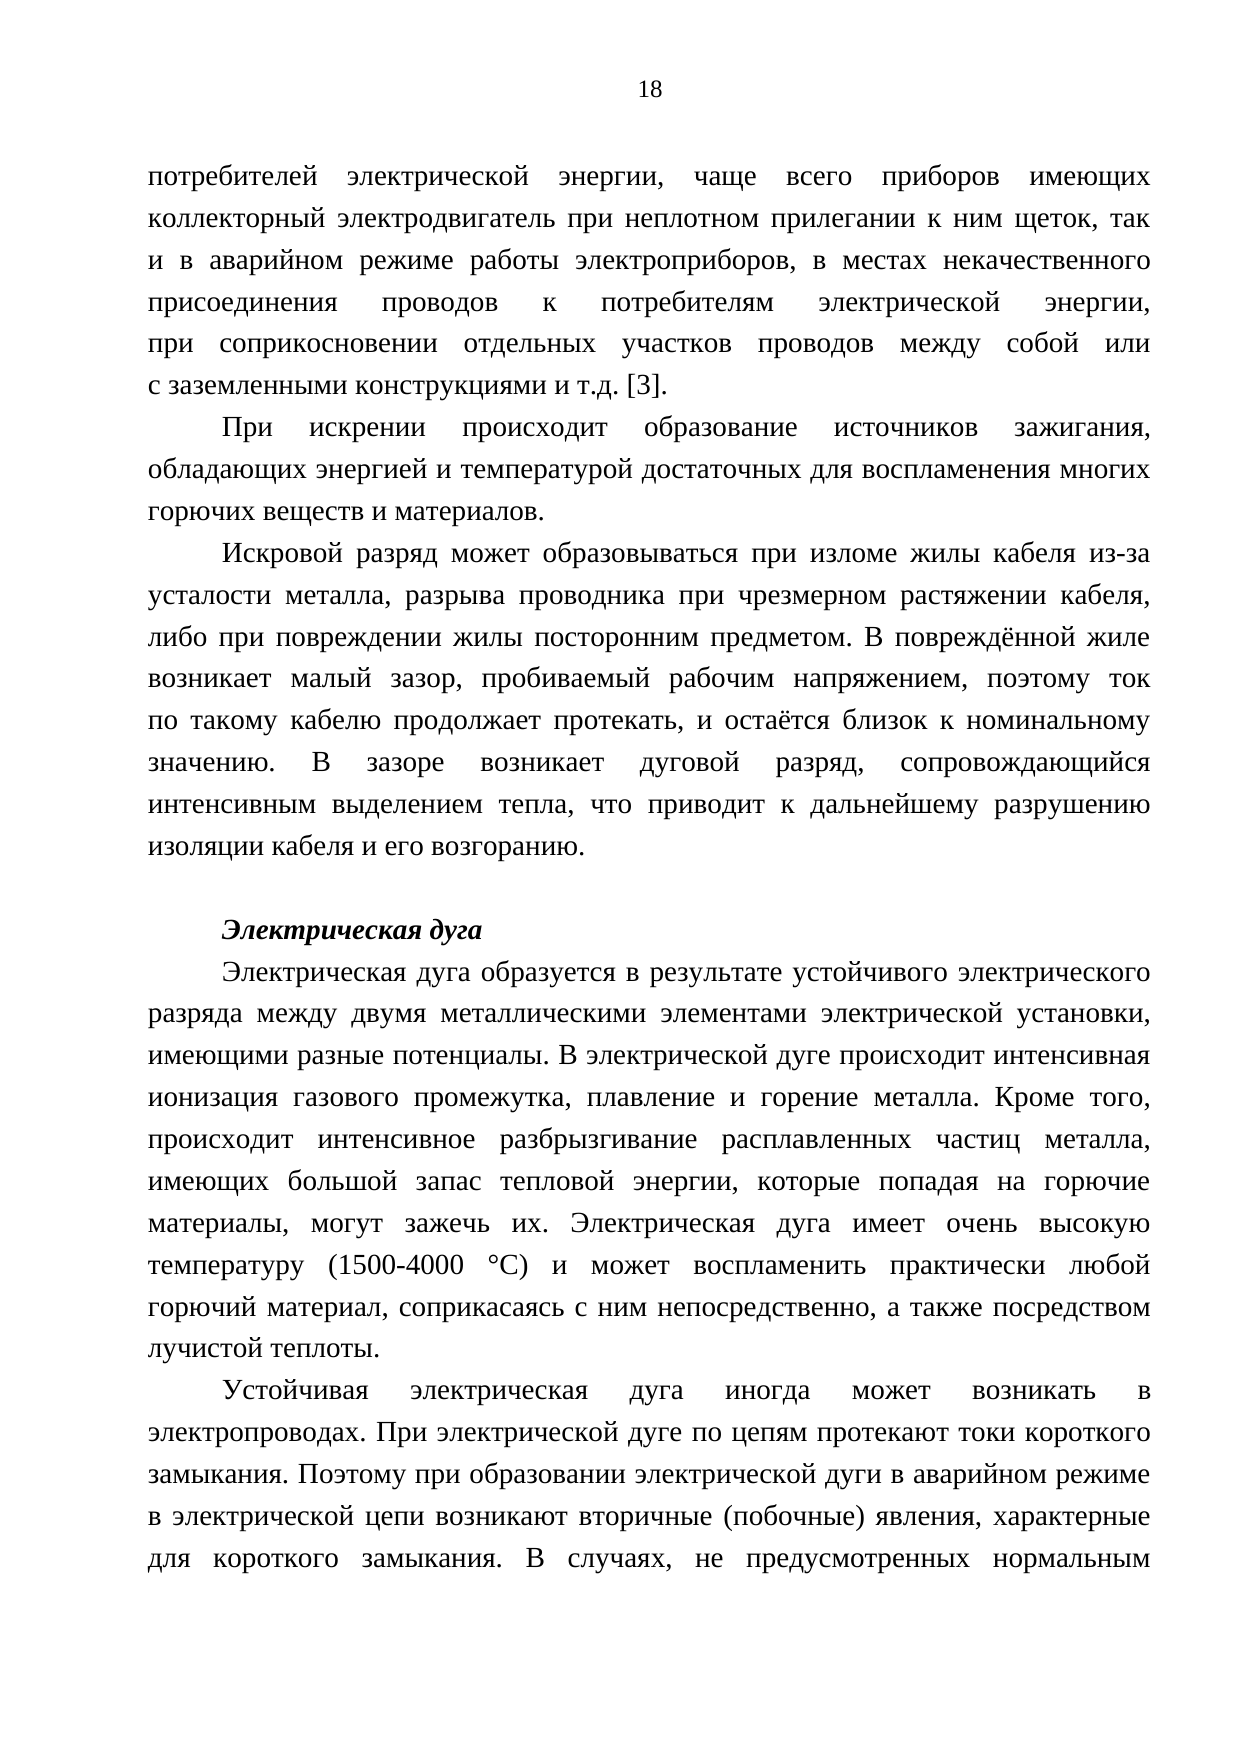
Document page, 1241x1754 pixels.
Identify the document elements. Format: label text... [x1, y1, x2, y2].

text Электрическая дуга [148, 912, 1152, 945]
text Электрическая дуга образуется в результате устойчивого электрического разряда между двумя металлическими элементами электрической установки, имеющими разные потенциалы. В электрической дуге происходит интенсивная ионизация газового промежутка, плавление и горение металла. Кроме того, происходит интенсивное разбрызгивание расплавленных частиц металла, имеющих большой запас тепловой энергии, которые попадая на горючие материалы, могут зажечь их. Электрическая дуга имеет очень высокую температуру (1500-4000 °С) и может воспламенить практически любой горючий материал, соприкасаясь с ним непосредственно, а также посредством лучистой теплоты. [148, 954, 1152, 1364]
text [148, 158, 1152, 401]
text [148, 1372, 1152, 1573]
text При искрении происходит образование источников зажигания, обладающих энергией и температурой достаточных для воспламенения многих горючих веществ и материалов. [148, 409, 1152, 527]
text Искровой разряд может образовываться при изломе жилы кабеля из-за усталости металла, разрыва проводника при чрезмерном растяжении кабеля, либо при повреждении жилы посторонним предметом. В повреждённой жиле возникает малый зазор, пробиваемый рабочим напряжением, поэтому ток по такому кабелю продолжает протекать, и остаётся близок к номинальному значению. В зазоре возникает дуговой разряд, сопровождающийся интенсивным выделением тепла, что приводит к дальнейшему разрушению изоляции кабеля и его возгоранию. [148, 535, 1152, 862]
